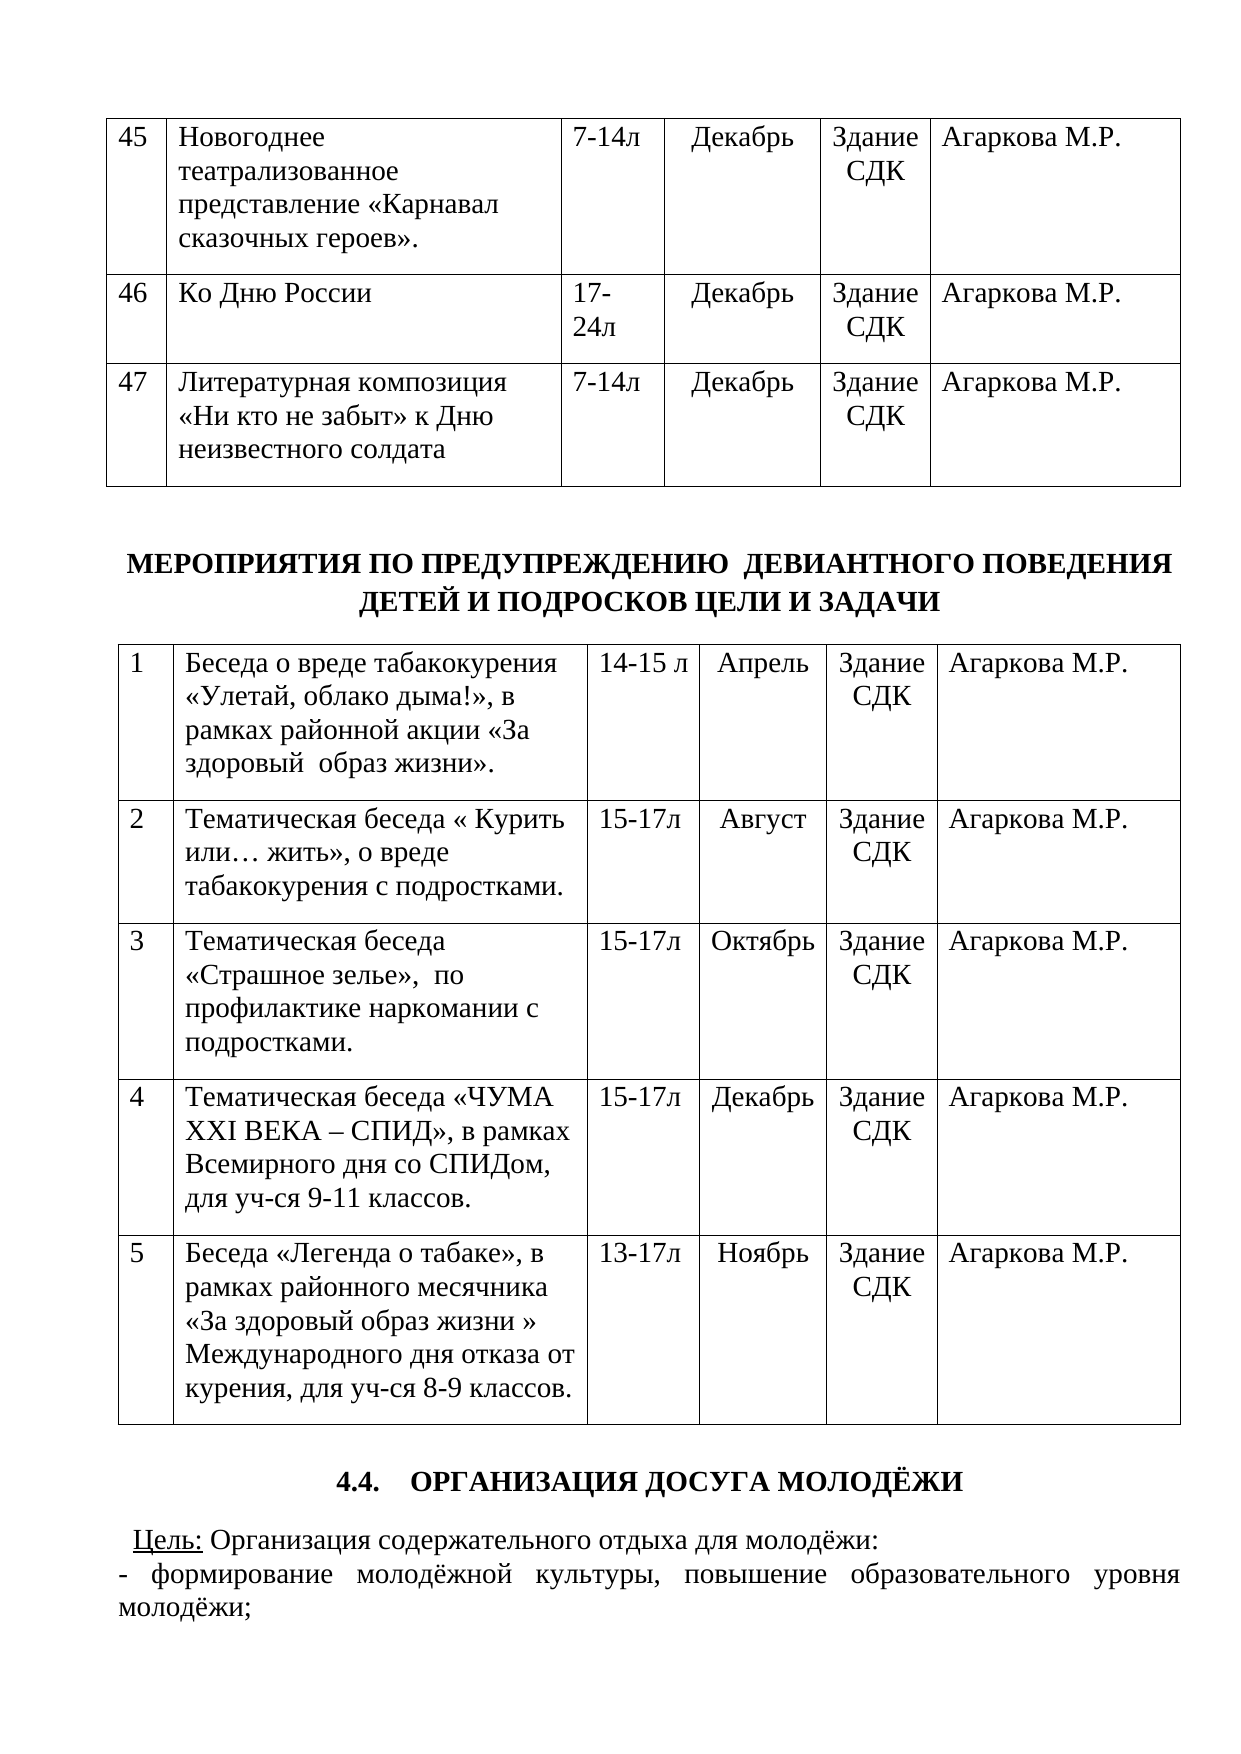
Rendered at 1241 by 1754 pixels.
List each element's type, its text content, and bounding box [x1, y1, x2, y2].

table_cell Агаркова М.Р. [938, 924, 1180, 1078]
table_cell 13-17л [588, 1236, 699, 1424]
table_cell 45 [107, 119, 166, 274]
table_header Беседа о вреде табакокурения «Улетай, облако дыма!», в рамках районной акции «За здоровый образ жизни». [174, 645, 587, 800]
list ОРГАНИЗАЦИЯ ДОСУГА МОЛОДЁЖИ [118, 1464, 1181, 1497]
table_cell Декабрь [665, 364, 820, 486]
table_cell Август [700, 801, 826, 922]
table_cell 3 [119, 924, 173, 1078]
table_cell 2 [119, 801, 173, 922]
table_cell Октябрь [700, 924, 826, 1078]
table_header 14-15 л [588, 645, 699, 800]
table_header Здание СДК [827, 645, 937, 800]
table_cell Агаркова М.Р. [931, 119, 1180, 274]
table_cell Агаркова М.Р. [931, 275, 1180, 363]
table_cell Здание СДК [827, 1236, 937, 1424]
table_header Апрель [700, 645, 826, 800]
table_cell Здание СДК [827, 1080, 937, 1234]
table_cell Здание СДК [821, 119, 930, 274]
table_cell Декабрь [700, 1080, 826, 1234]
table_cell Тематическая беседа «ЧУМА XXI ВЕКА – СПИД», в рамках Всемирного дня со СПИДом, для уч-ся 9-11 классов. [174, 1080, 587, 1234]
text Цель: Организация содержательного отдыха для молодёжи: [118, 1523, 1181, 1556]
table_cell Литературная композиция «Ни кто не забыт» к Дню неизвестного солдата [167, 364, 561, 486]
table_cell Тематическая беседа «Страшное зелье», по профилактике наркомании с подростками. [174, 924, 587, 1078]
text МЕРОПРИЯТИЯ ПО ПРЕДУПРЕЖДЕНИЮ ДЕВИАНТНОГО ПОВЕДЕНИЯ ДЕТЕЙ И ПОДРОСКОВ ЦЕЛИ И ЗАДАЧИ [118, 546, 1181, 618]
table_cell 15-17л [588, 1080, 699, 1234]
table_cell Агаркова М.Р. [938, 801, 1180, 922]
table_cell Ко Дню России [167, 275, 561, 363]
table_cell 5 [119, 1236, 173, 1424]
table_cell Новогоднее театрализованное представление «Карнавал сказочных героев». [167, 119, 561, 274]
table_cell Здание СДК [827, 801, 937, 922]
table_cell Агаркова М.Р. [938, 1080, 1180, 1234]
table_cell Декабрь [665, 119, 820, 274]
table_cell 7-14л [562, 119, 664, 274]
table_cell Декабрь [665, 275, 820, 363]
table_cell 17-24л [562, 275, 664, 363]
table_cell 46 [107, 275, 166, 363]
table_cell 47 [107, 364, 166, 486]
table_header 1 [119, 645, 173, 800]
table_cell 4 [119, 1080, 173, 1234]
table_cell Здание СДК [827, 924, 937, 1078]
table_cell 7-14л [562, 364, 664, 486]
table_cell Здание СДК [821, 364, 930, 486]
table_cell 15-17л [588, 801, 699, 922]
text - формирование молодёжной культуры, повышение образовательного уровня молодёжи; [118, 1556, 1181, 1623]
table_cell Тематическая беседа « Курить или… жить», о вреде табакокурения с подростками. [174, 801, 587, 922]
table_cell Здание СДК [821, 275, 930, 363]
table_cell Агаркова М.Р. [931, 364, 1180, 486]
table_cell Агаркова М.Р. [938, 1236, 1180, 1424]
table_cell Беседа «Легенда о табаке», в рамках районного месячника «За здоровый образ жизни » Международного дня отказа от курения, для уч-ся 8-9 классов. [174, 1236, 587, 1424]
table_cell Ноябрь [700, 1236, 826, 1424]
table_cell 15-17л [588, 924, 699, 1078]
table_header Агаркова М.Р. [938, 645, 1180, 800]
